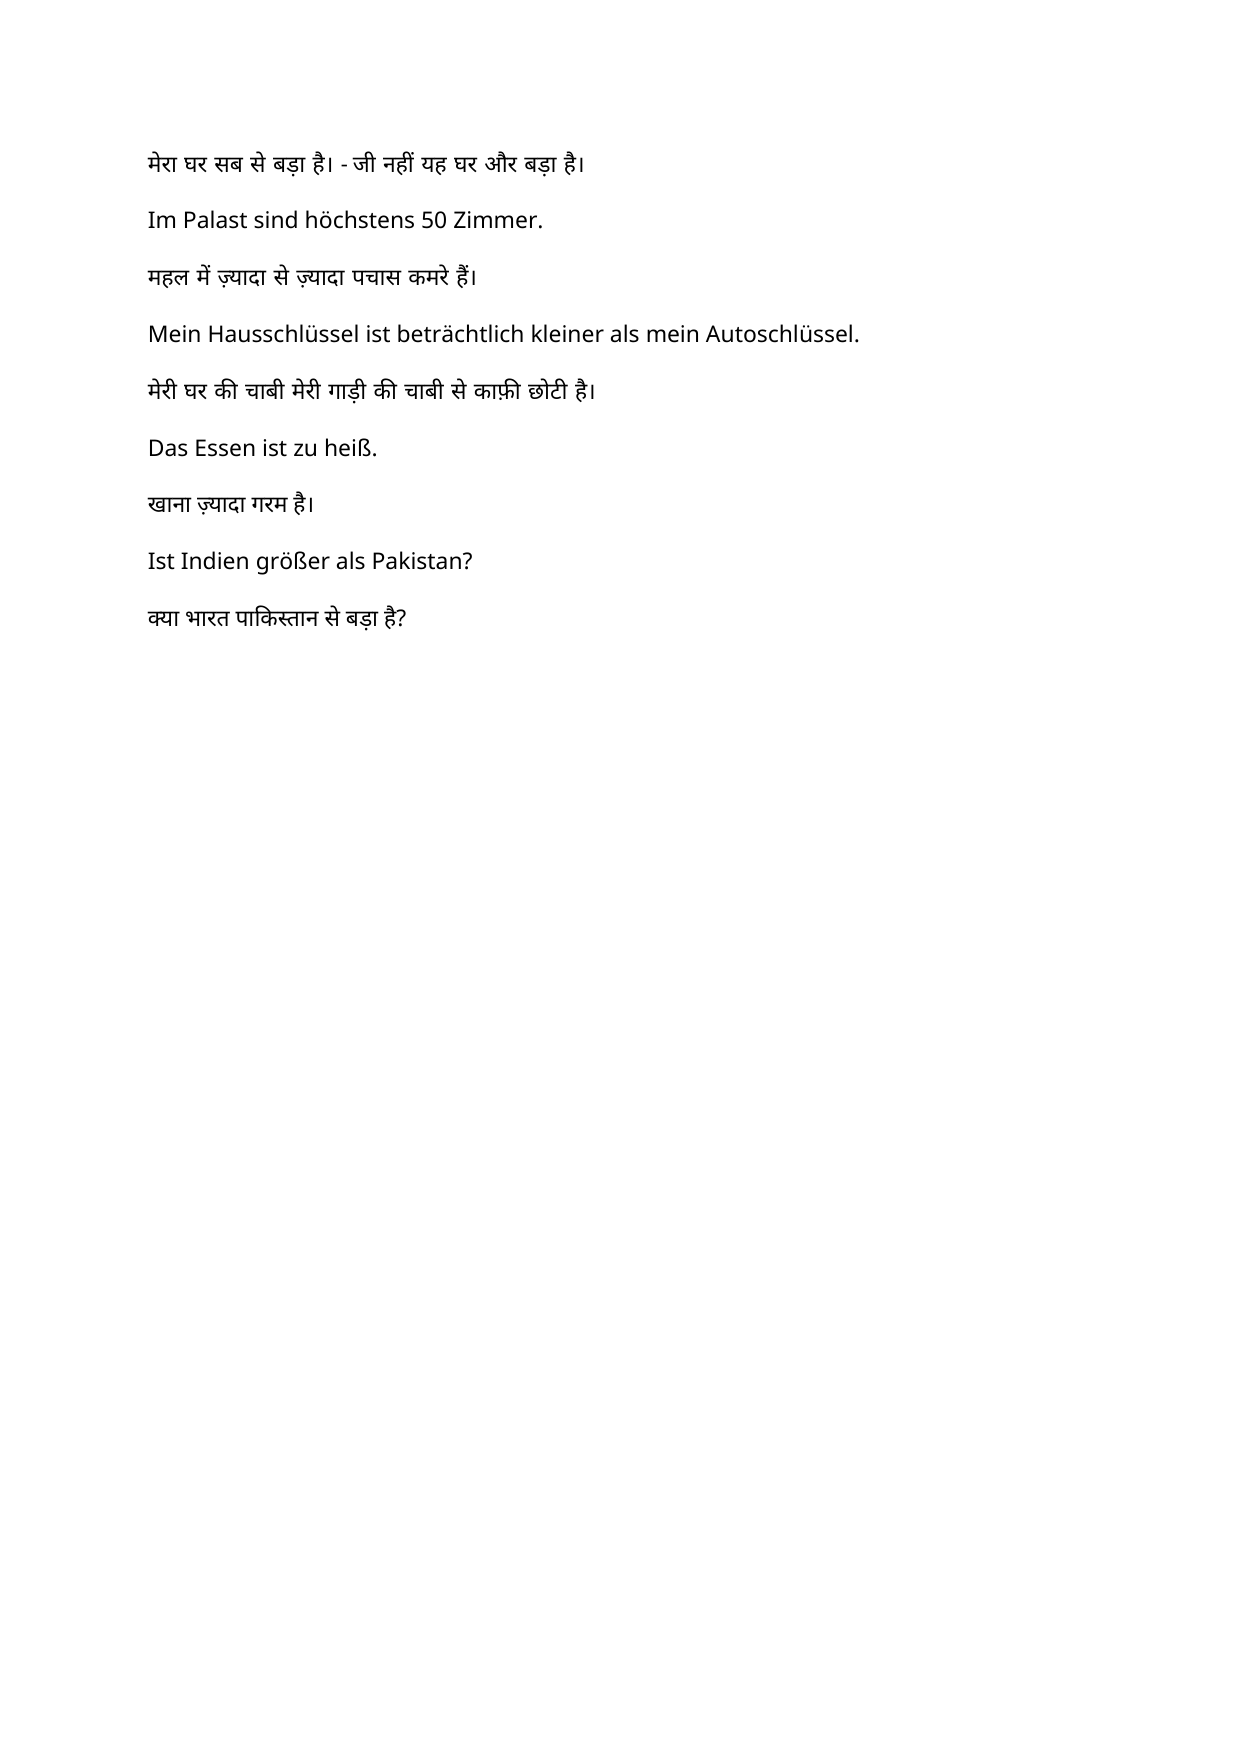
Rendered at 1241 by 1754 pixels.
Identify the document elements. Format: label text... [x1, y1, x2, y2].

text Mein Hausschlüssel ist beträchtlich kleiner als mein Autoschlüssel. [148, 318, 1093, 349]
text Im Palast sind höchstens 50 Zimmer. [148, 204, 1093, 236]
text Das Essen ist zu heiß. [148, 431, 1093, 463]
text मेरा घर सब से बड़ा है। - जी नहीं यह घर और बड़ा है। [148, 148, 1093, 179]
text Ist Indien größer als Pakistan? [148, 545, 1093, 576]
text खाना ज़्यादा गरम है। [148, 488, 1093, 519]
text क्या भारत पाकिस्तान से बड़ा है? [148, 602, 1093, 633]
text मेरी घर की चाबी मेरी गाड़ी की चाबी से काफ़ी छोटी है। [148, 375, 1093, 406]
text महल में ज़्यादा से ज़्यादा पचास कमरे हैं। [148, 261, 1093, 292]
